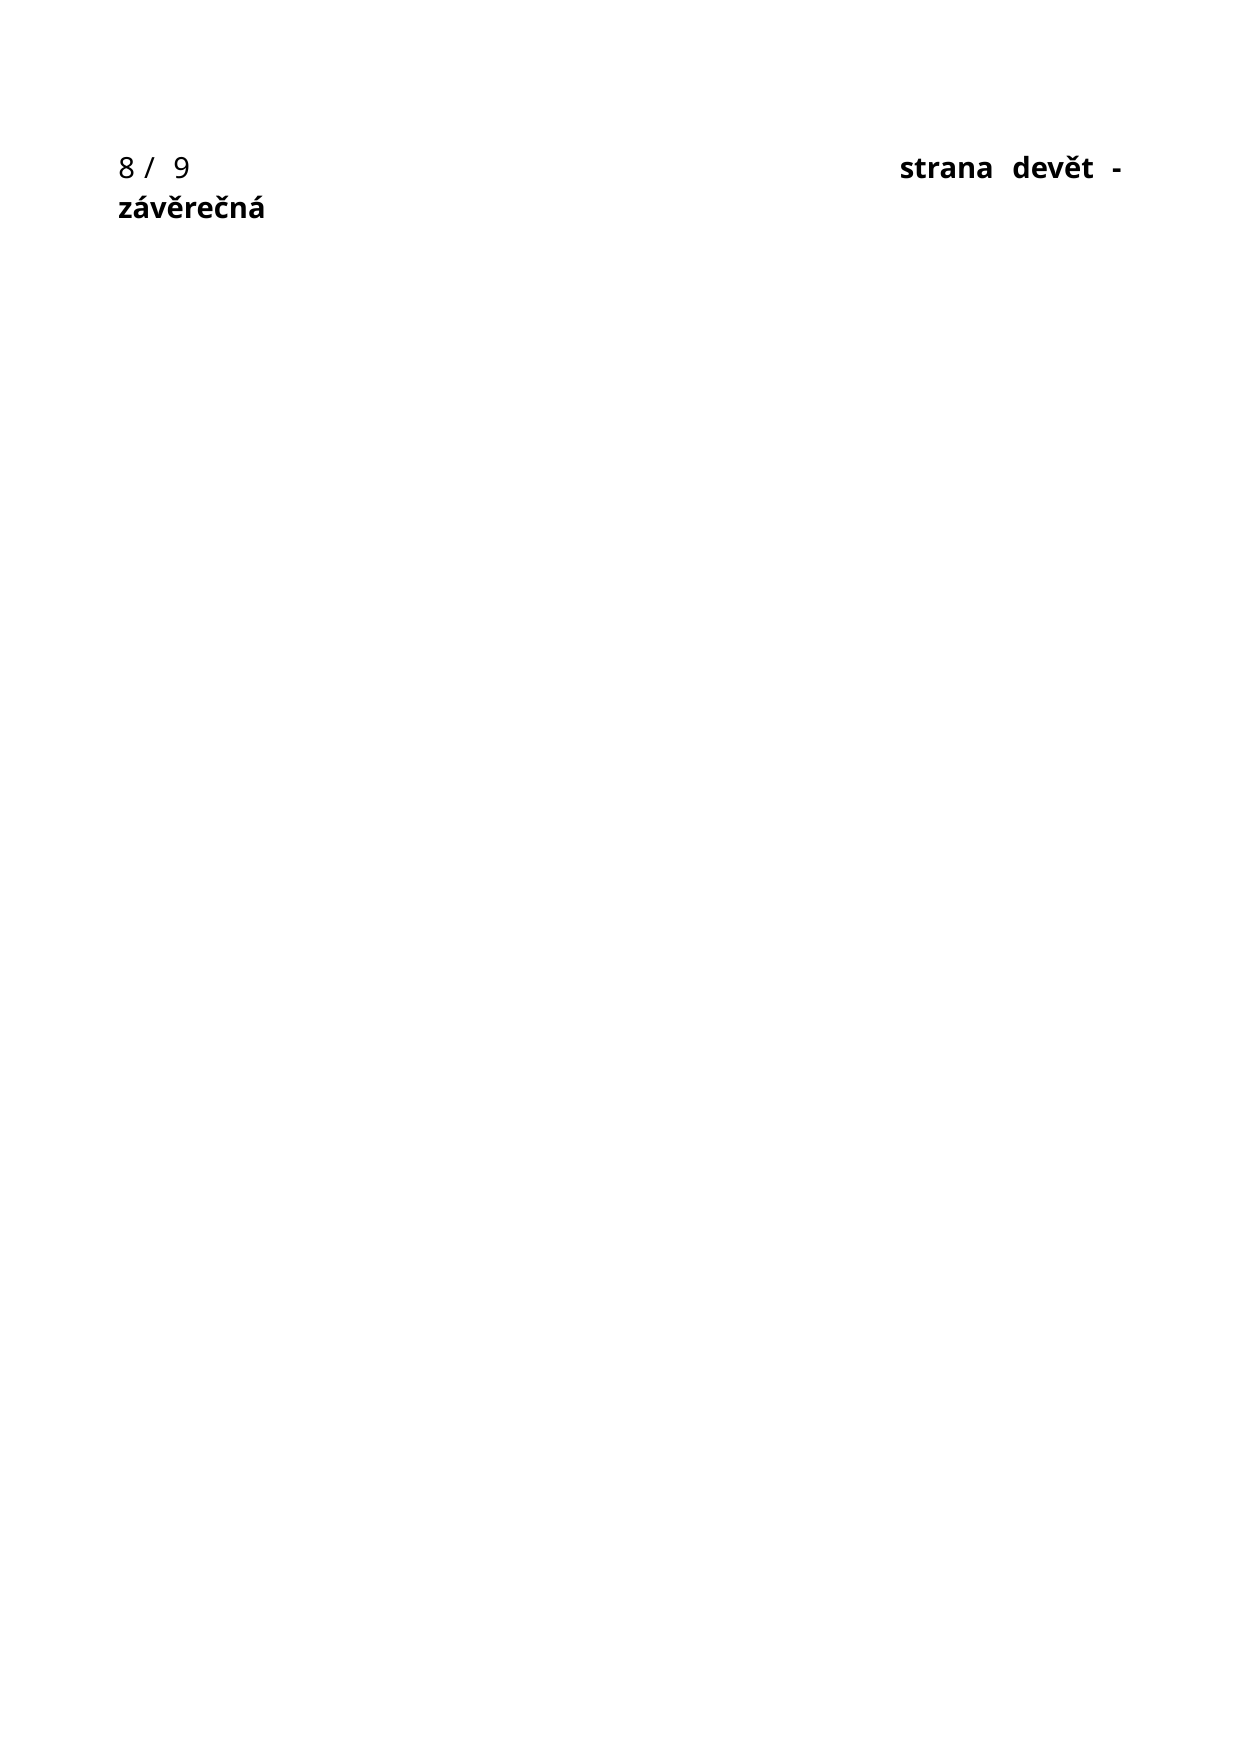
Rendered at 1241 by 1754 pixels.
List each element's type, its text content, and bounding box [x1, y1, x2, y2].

text 8 / 9 strana devět - závěrečná [118, 148, 1122, 227]
